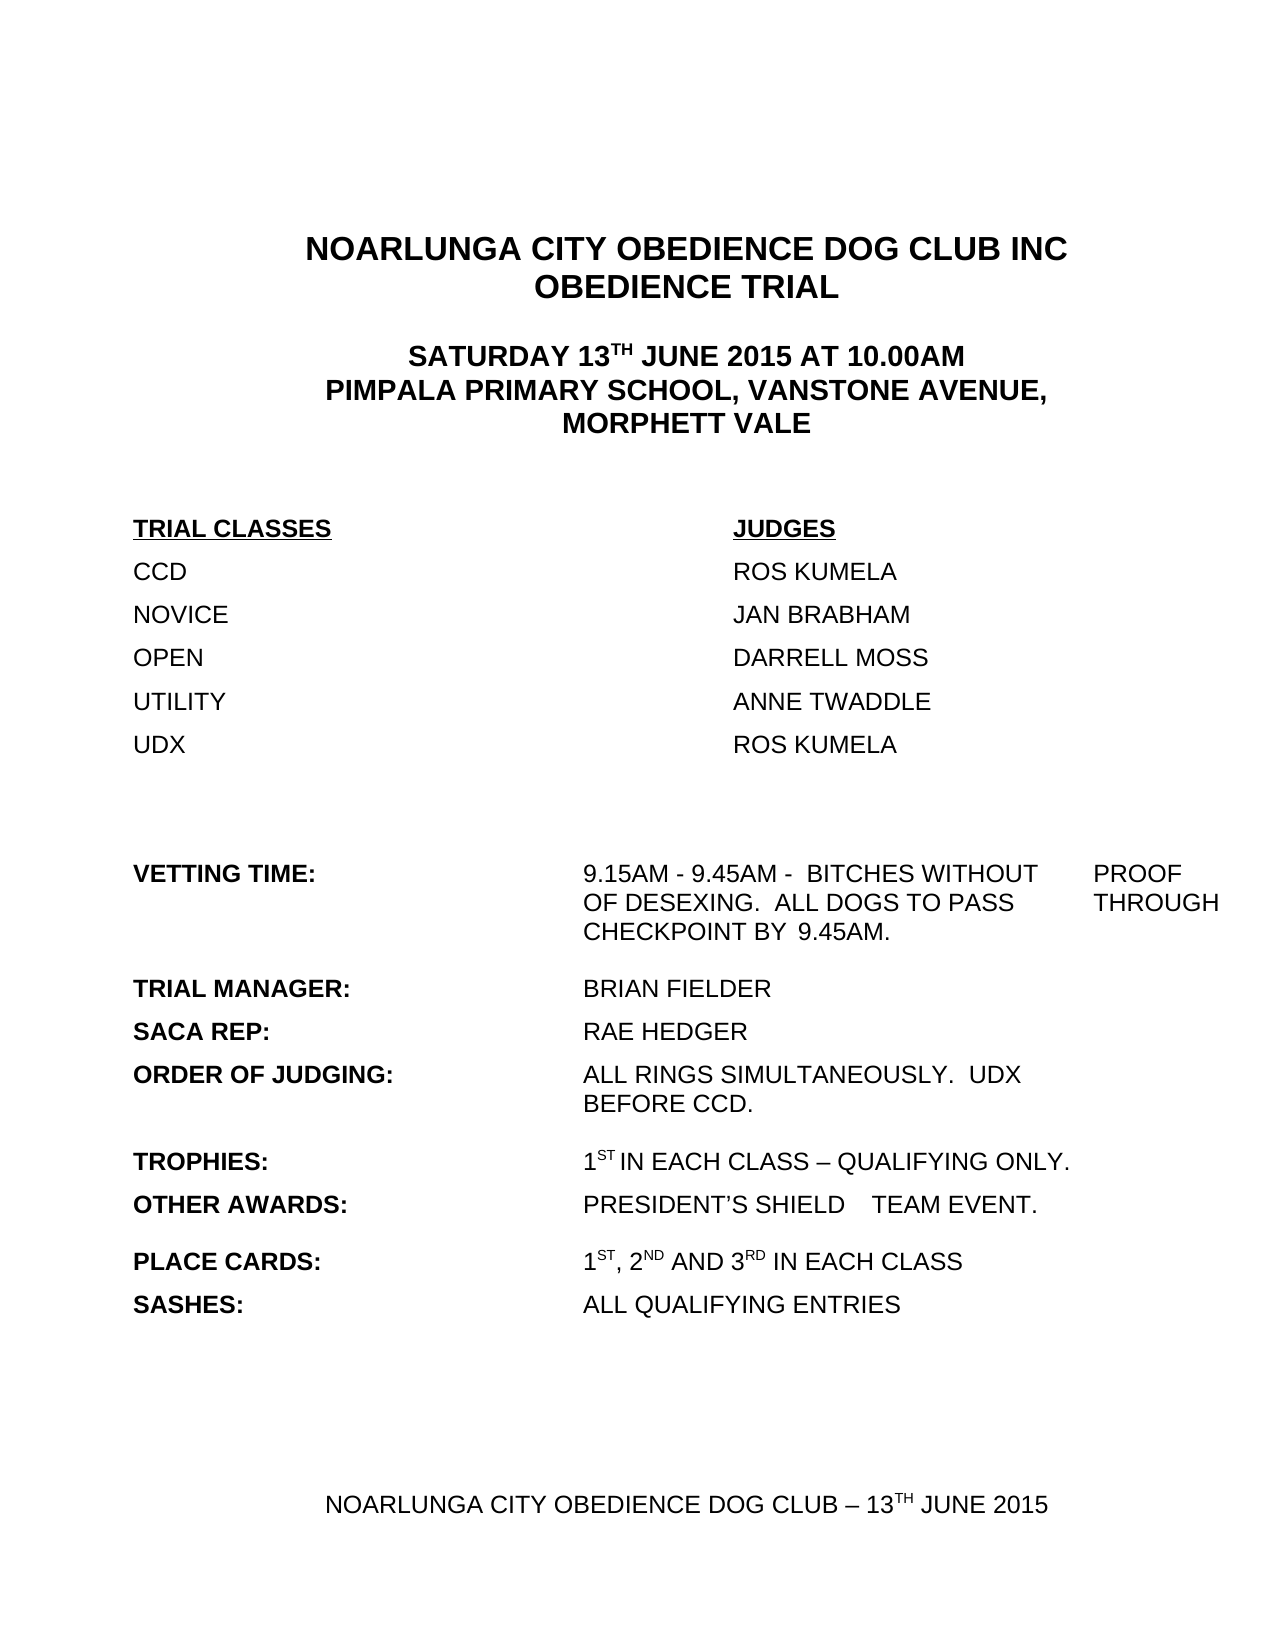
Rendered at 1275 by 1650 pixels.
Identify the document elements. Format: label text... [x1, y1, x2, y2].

subtitle MORPHETT VALE [133, 406, 1240, 440]
text SASHES: ALL QUALIFYING ENTRIES [133, 1290, 1240, 1319]
text CHECKPOINT BY 9.45AM. [133, 917, 1240, 945]
text CCD ROS KUMELA [133, 557, 1240, 586]
text BEFORE CCD. [133, 1089, 1240, 1118]
text SATURDAY 13TH JUNE 2015 AT 10.00AM [133, 339, 1240, 373]
text OPEN DARRELL MOSS [133, 643, 1240, 672]
text OTHER AWARDS: PRESIDENT’S SHIELD TEAM EVENT. [133, 1190, 1240, 1218]
text UDX ROS KUMELA [133, 730, 1240, 758]
text UTILITY ANNE TWADDLE [133, 687, 1240, 715]
text OBEDIENCE TRIAL [133, 267, 1240, 306]
text TRIAL CLASSES JUDGES [133, 514, 1240, 543]
text OF DESEXING. ALL DOGS TO PASS THROUGH [133, 888, 1240, 917]
text SACA REP: RAE HEDGER [133, 1017, 1240, 1046]
text VETTING TIME: 9.15AM - 9.45AM - BITCHES WITHOUT PROOF [133, 859, 1240, 888]
text PLACE CARDS: 1ST, 2ND AND 3RD IN EACH CLASS [133, 1247, 1240, 1276]
text NOVICE JAN BRABHAM [133, 600, 1240, 629]
text ORDER OF JUDGING: ALL RINGS SIMULTANEOUSLY. UDX [133, 1060, 1240, 1089]
title NOARLUNGA CITY OBEDIENCE DOG CLUB INC [133, 229, 1240, 267]
text TRIAL MANAGER: BRIAN FIELDER [133, 974, 1240, 1003]
text TROPHIES: 1ST IN EACH CLASS – QUALIFYING ONLY. [133, 1147, 1240, 1175]
text PIMPALA PRIMARY SCHOOL, VANSTONE AVENUE, [133, 373, 1240, 406]
